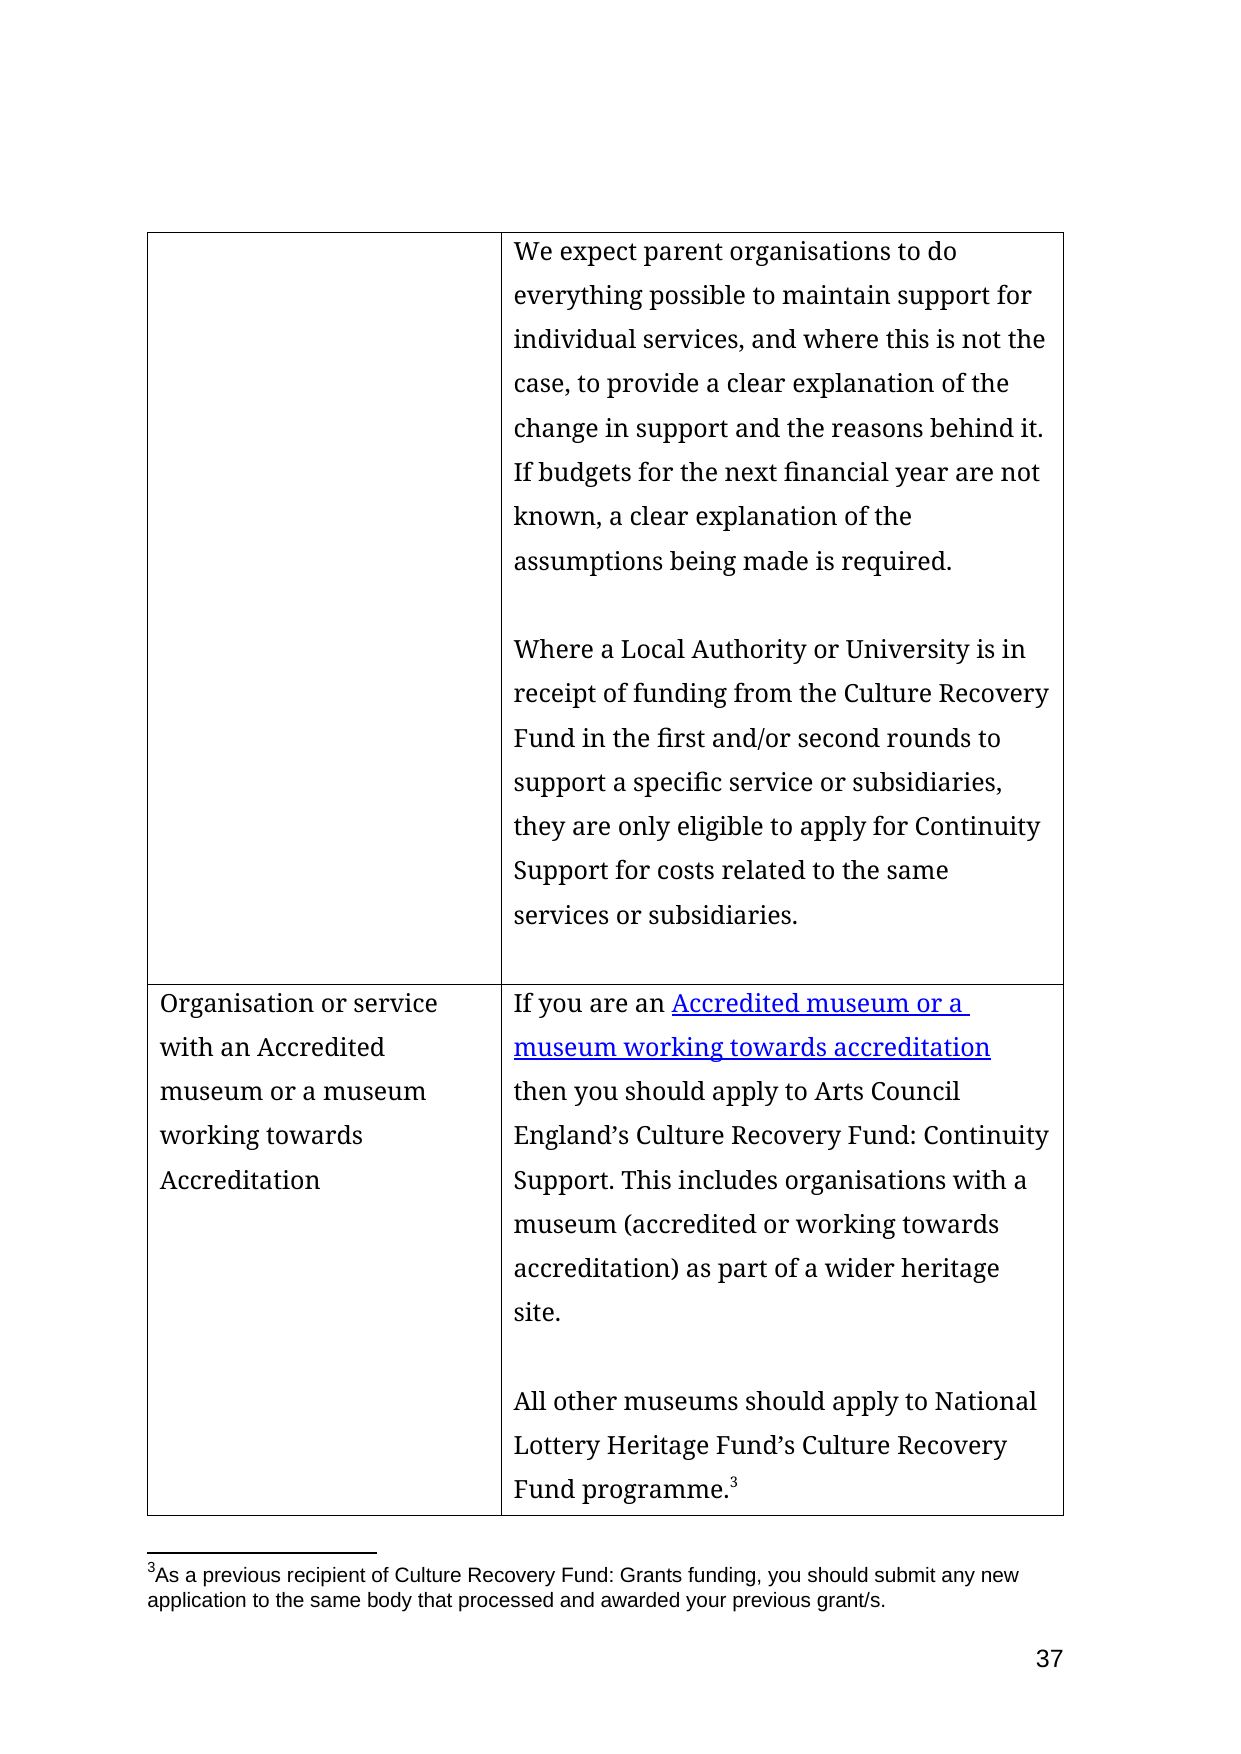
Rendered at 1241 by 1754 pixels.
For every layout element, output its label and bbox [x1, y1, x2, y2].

table_cell [502, 233, 1063, 984]
table_cell [148, 233, 501, 984]
table_cell [502, 985, 1063, 1515]
table_cell [148, 985, 501, 1515]
